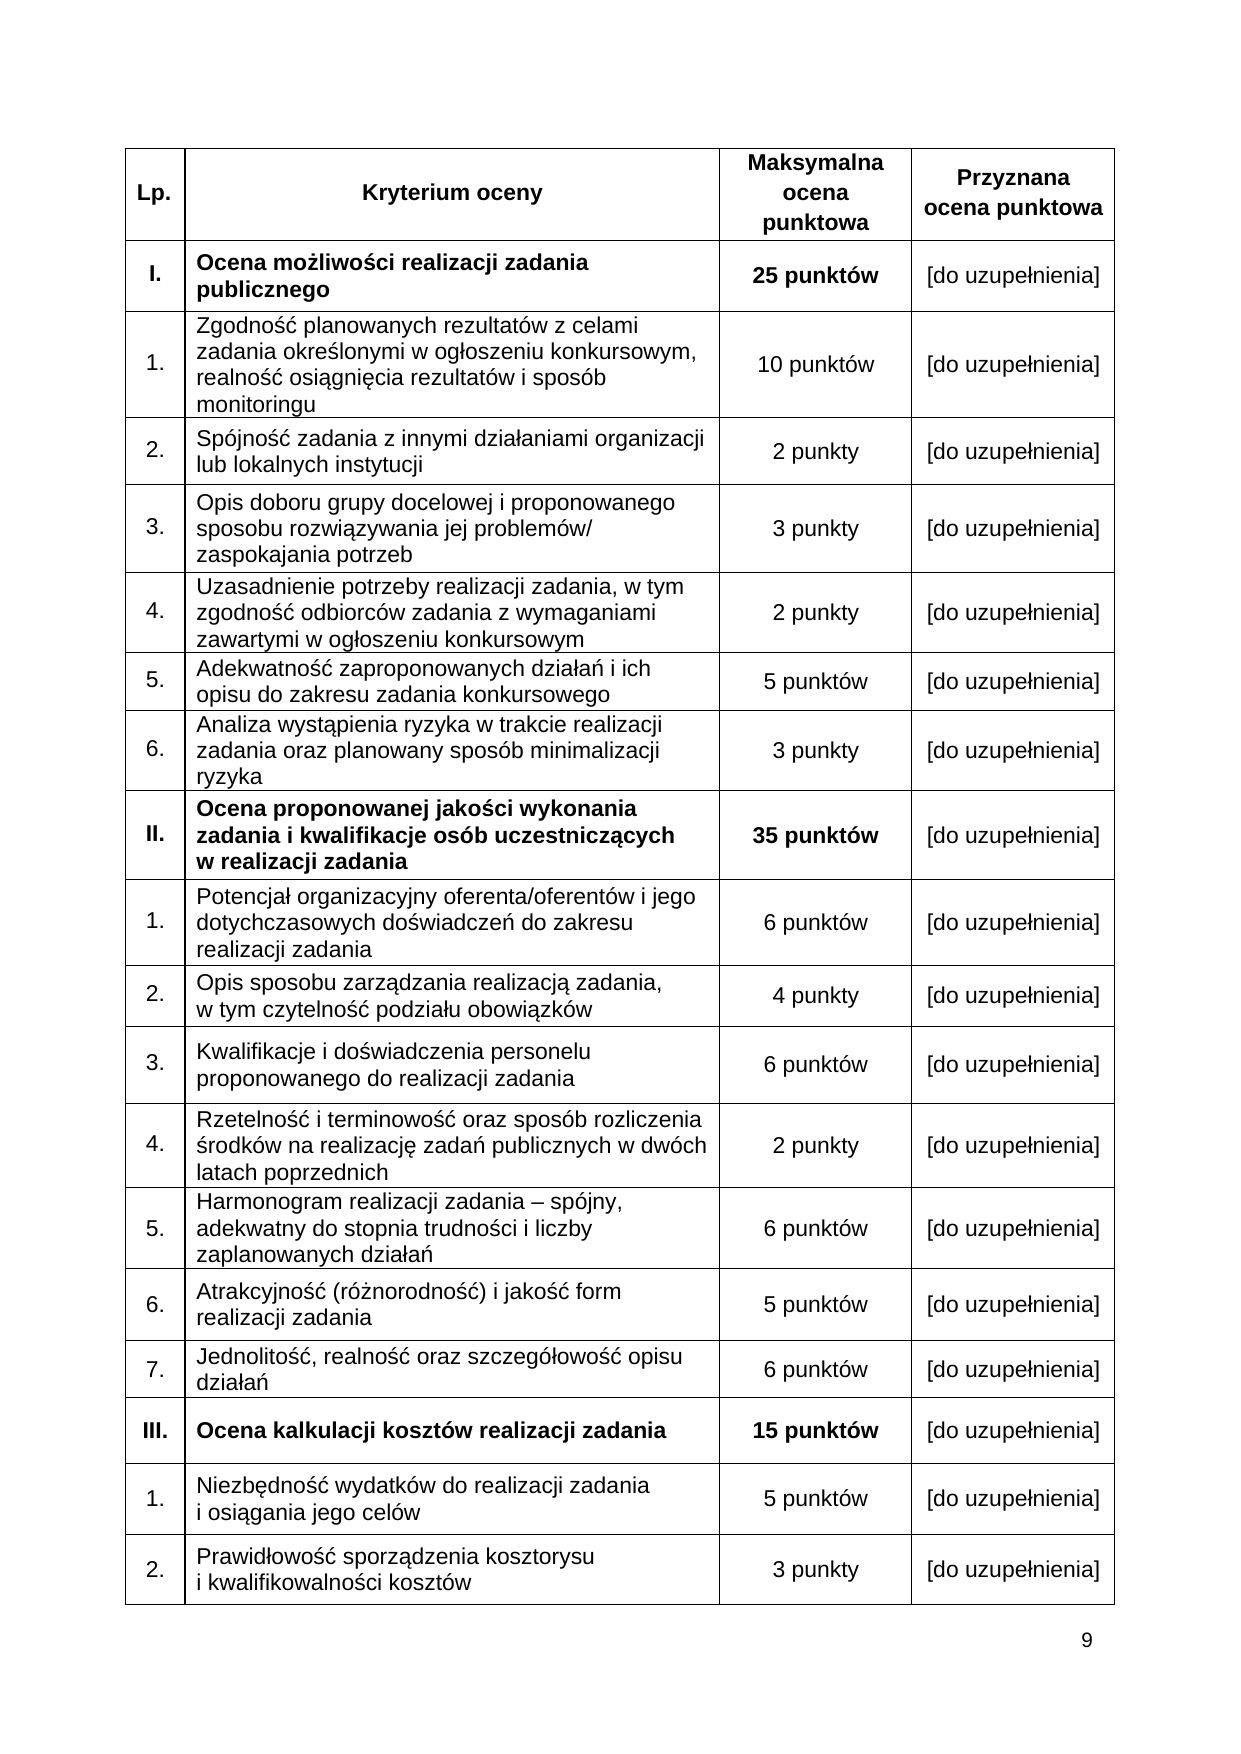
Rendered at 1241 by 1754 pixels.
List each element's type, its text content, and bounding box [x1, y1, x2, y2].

table_cell [do uzupełnienia] [912, 485, 1114, 572]
table_cell 2. [126, 1535, 184, 1604]
table_cell Uzasadnienie potrzeby realizacji zadania, w tym zgodność odbiorców zadania z wymaganiami zawartymi w ogłoszeniu konkursowym [186, 573, 719, 652]
table_cell [do uzupełnienia] [912, 1464, 1114, 1533]
table_cell [do uzupełnienia] [912, 711, 1114, 790]
table_cell 6 punktów [720, 1027, 911, 1102]
table_cell Opis doboru grupy docelowej i proponowanego sposobu rozwiązywania jej problemów/ zaspokajania potrzeb [186, 485, 719, 572]
table_cell 6 punktów [720, 1341, 911, 1397]
table_cell [do uzupełnienia] [912, 418, 1114, 484]
table_cell 5 punktów [720, 1464, 911, 1533]
table_cell 4. [126, 1104, 184, 1187]
table_cell 3 punkty [720, 1535, 911, 1604]
table_cell 2. [126, 418, 184, 484]
table_cell 4. [126, 573, 184, 652]
table_cell 2. [126, 966, 184, 1026]
table_cell Jednolitość, realność oraz szczegółowość opisu działań [186, 1341, 719, 1397]
table_cell 7. [126, 1341, 184, 1397]
table_cell 6 punktów [720, 880, 911, 965]
table_cell 3. [126, 485, 184, 572]
table_cell 2 punkty [720, 573, 911, 652]
table_cell 3. [126, 1027, 184, 1102]
table_cell [do uzupełnienia] [912, 1104, 1114, 1187]
table_cell 1. [126, 1464, 184, 1533]
table_cell II. [126, 791, 184, 879]
table_cell 3 punkty [720, 711, 911, 790]
table_cell 2 punkty [720, 418, 911, 484]
table_cell [do uzupełnienia] [912, 1341, 1114, 1397]
table_header Przyznana ocena punktowa [912, 149, 1114, 240]
table_cell 2 punkty [720, 1104, 911, 1187]
table_cell Potencjał organizacyjny oferenta/oferentów i jego dotychczasowych doświadczeń do zakresu realizacji zadania [186, 880, 719, 965]
table_cell I. [126, 241, 184, 311]
table_cell Atrakcyjność (różnorodność) i jakość form realizacji zadania [186, 1269, 719, 1340]
table_cell 6 punktów [720, 1188, 911, 1267]
table_cell 5. [126, 653, 184, 709]
table_cell 1. [126, 880, 184, 965]
table_cell Adekwatność zaproponowanych działań i ich opisu do zakresu zadania konkursowego [186, 653, 719, 709]
table_cell [do uzupełnienia] [912, 966, 1114, 1026]
table_header Lp. [126, 149, 184, 240]
table_cell III. [126, 1398, 184, 1463]
table_cell [do uzupełnienia] [912, 791, 1114, 879]
table_cell [do uzupełnienia] [912, 1269, 1114, 1340]
table_cell Analiza wystąpienia ryzyka w trakcie realizacji zadania oraz planowany sposób minimalizacji ryzyka [186, 711, 719, 790]
table_cell Ocena proponowanej jakości wykonania zadania i kwalifikacje osób uczestniczących w realizacji zadania [186, 791, 719, 879]
table_cell Niezbędność wydatków do realizacji zadania i osiągania jego celów [186, 1464, 719, 1533]
table_cell 5. [126, 1188, 184, 1267]
table_cell [do uzupełnienia] [912, 1027, 1114, 1102]
table_cell [do uzupełnienia] [912, 880, 1114, 965]
table_cell 6. [126, 1269, 184, 1340]
table_cell Zgodność planowanych rezultatów z celami zadania określonymi w ogłoszeniu konkursowym, realność osiągnięcia rezultatów i sposób monitoringu [186, 312, 719, 417]
table_cell 4 punkty [720, 966, 911, 1026]
table_cell 5 punktów [720, 653, 911, 709]
table_header Maksymalna ocena punktowa [720, 149, 911, 240]
table_cell [do uzupełnienia] [912, 653, 1114, 709]
table_cell [do uzupełnienia] [912, 573, 1114, 652]
table_cell Prawidłowość sporządzenia kosztorysu i kwalifikowalności kosztów [186, 1535, 719, 1604]
table_cell Spójność zadania z innymi działaniami organizacji lub lokalnych instytucji [186, 418, 719, 484]
table_cell 35 punktów [720, 791, 911, 879]
table_cell 5 punktów [720, 1269, 911, 1340]
table_cell 3 punkty [720, 485, 911, 572]
table_cell Kwalifikacje i doświadczenia personelu proponowanego do realizacji zadania [186, 1027, 719, 1102]
table_cell 10 punktów [720, 312, 911, 417]
table_cell Harmonogram realizacji zadania – spójny, adekwatny do stopnia trudności i liczby zaplanowanych działań [186, 1188, 719, 1267]
table_cell Ocena możliwości realizacji zadania publicznego [186, 241, 719, 311]
table_cell 6. [126, 711, 184, 790]
table_cell [do uzupełnienia] [912, 1398, 1114, 1463]
table_cell 1. [126, 312, 184, 417]
table_cell [do uzupełnienia] [912, 241, 1114, 311]
table_cell Ocena kalkulacji kosztów realizacji zadania [186, 1398, 719, 1463]
table_cell Opis sposobu zarządzania realizacją zadania, w tym czytelność podziału obowiązków [186, 966, 719, 1026]
table_cell 15 punktów [720, 1398, 911, 1463]
table_cell 25 punktów [720, 241, 911, 311]
table_cell [do uzupełnienia] [912, 312, 1114, 417]
table_cell [do uzupełnienia] [912, 1535, 1114, 1604]
table_cell [do uzupełnienia] [912, 1188, 1114, 1267]
table_cell Rzetelność i terminowość oraz sposób rozliczenia środków na realizację zadań publicznych w dwóch latach poprzednich [186, 1104, 719, 1187]
table_header Kryterium oceny [186, 149, 719, 240]
